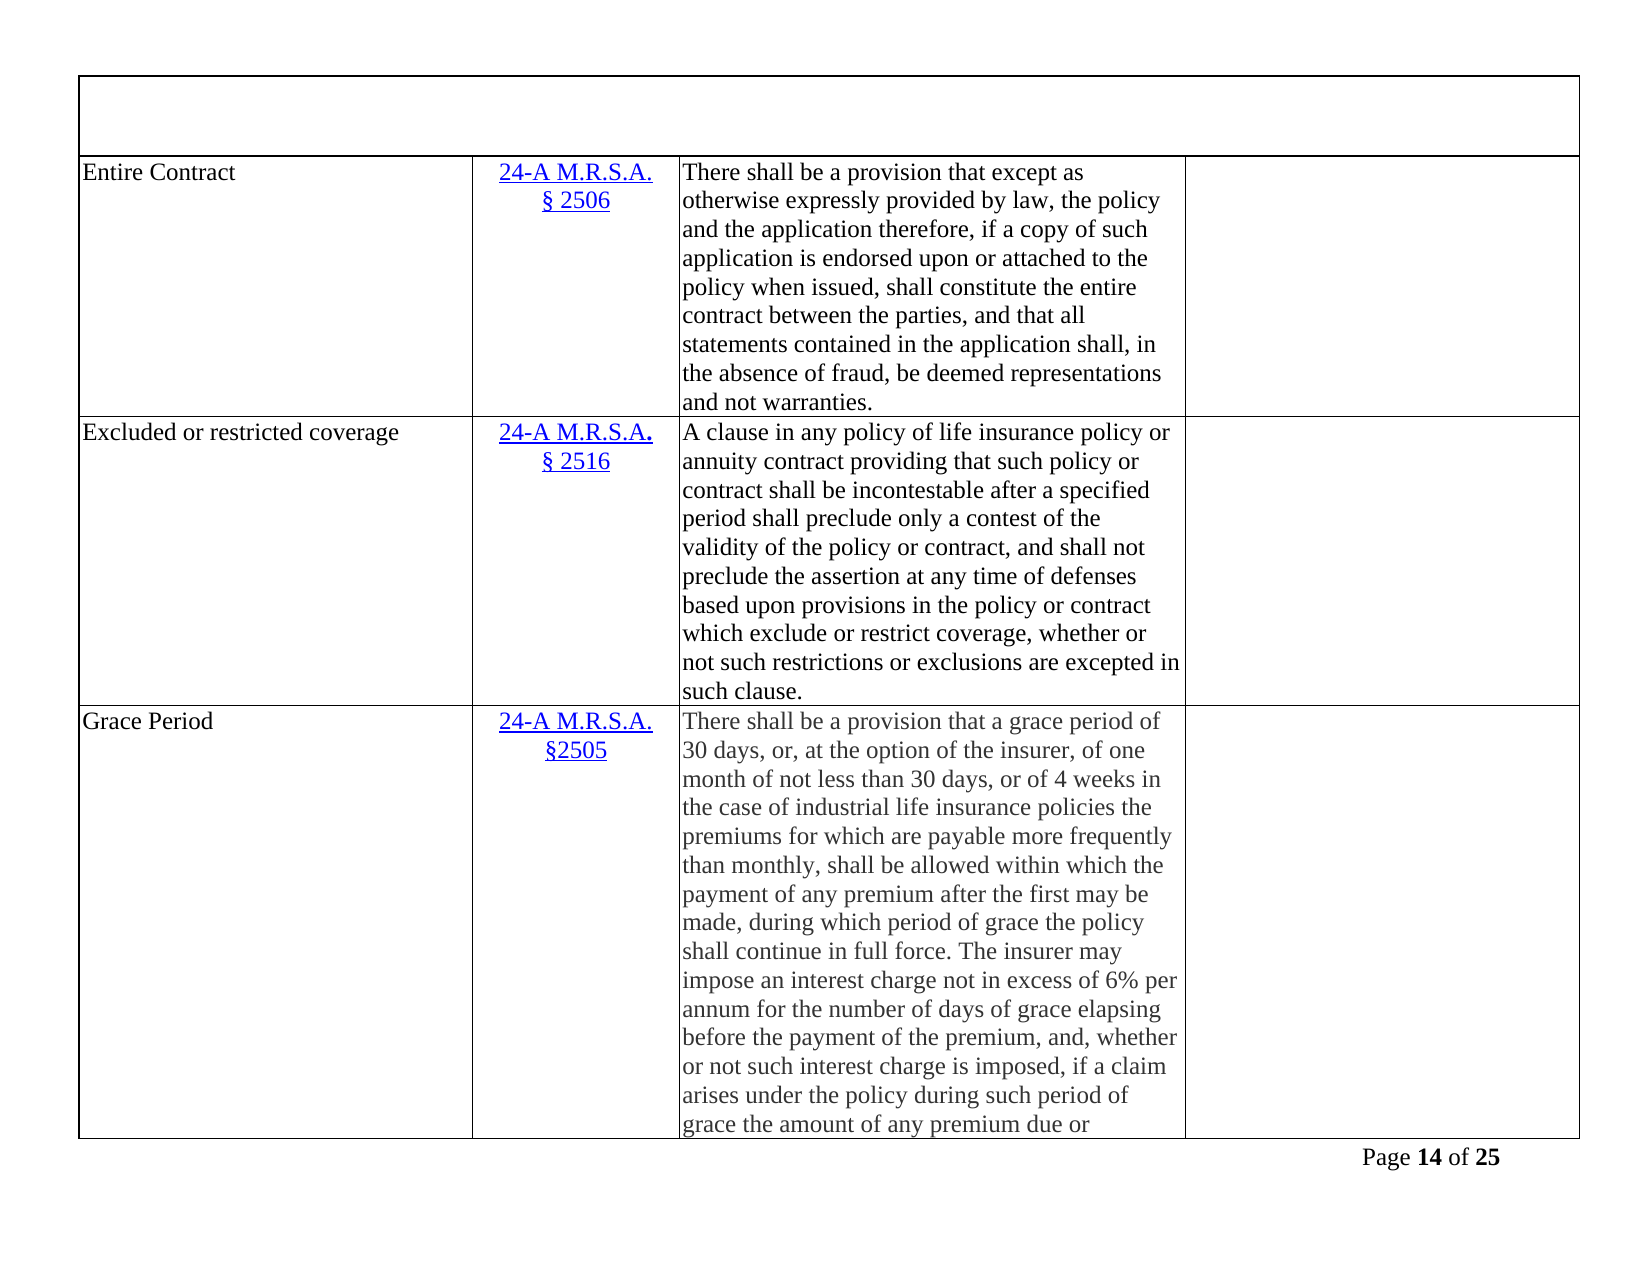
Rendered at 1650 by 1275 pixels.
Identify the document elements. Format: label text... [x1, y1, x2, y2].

table_cell Grace Period [80, 706, 472, 1137]
table_cell 24-A M.R.S.A. § 2506 [473, 157, 679, 416]
table_cell Excluded or restricted coverage [80, 417, 472, 705]
table_cell Entire Contract [80, 157, 472, 416]
table_cell There shall be a provision that except as otherwise expressly provided by law, the policy and the application therefore, if a copy of such application is endorsed upon or attached to the policy when issued, shall constitute the entire contract between the parties, and that all statements contained in the application shall, in the absence of fraud, be deemed representations and not warranties. [680, 157, 1185, 416]
table_cell 24-A M.R.S.A. §2505 [473, 706, 679, 1137]
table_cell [80, 77, 1579, 155]
table_cell [1186, 417, 1579, 705]
table_cell 24-A M.R.S.A. § 2516 [473, 417, 679, 705]
table_cell A clause in any policy of life insurance policy or annuity contract providing that such policy or contract shall be incontestable after a specified period shall preclude only a contest of the validity of the policy or contract, and shall not preclude the assertion at any time of defenses based upon provisions in the policy or contract which exclude or restrict coverage, whether or not such restrictions or exclusions are excepted in such clause. [680, 417, 1185, 705]
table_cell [680, 706, 1185, 1137]
table_cell [1186, 706, 1579, 1137]
table_cell [1186, 157, 1579, 416]
